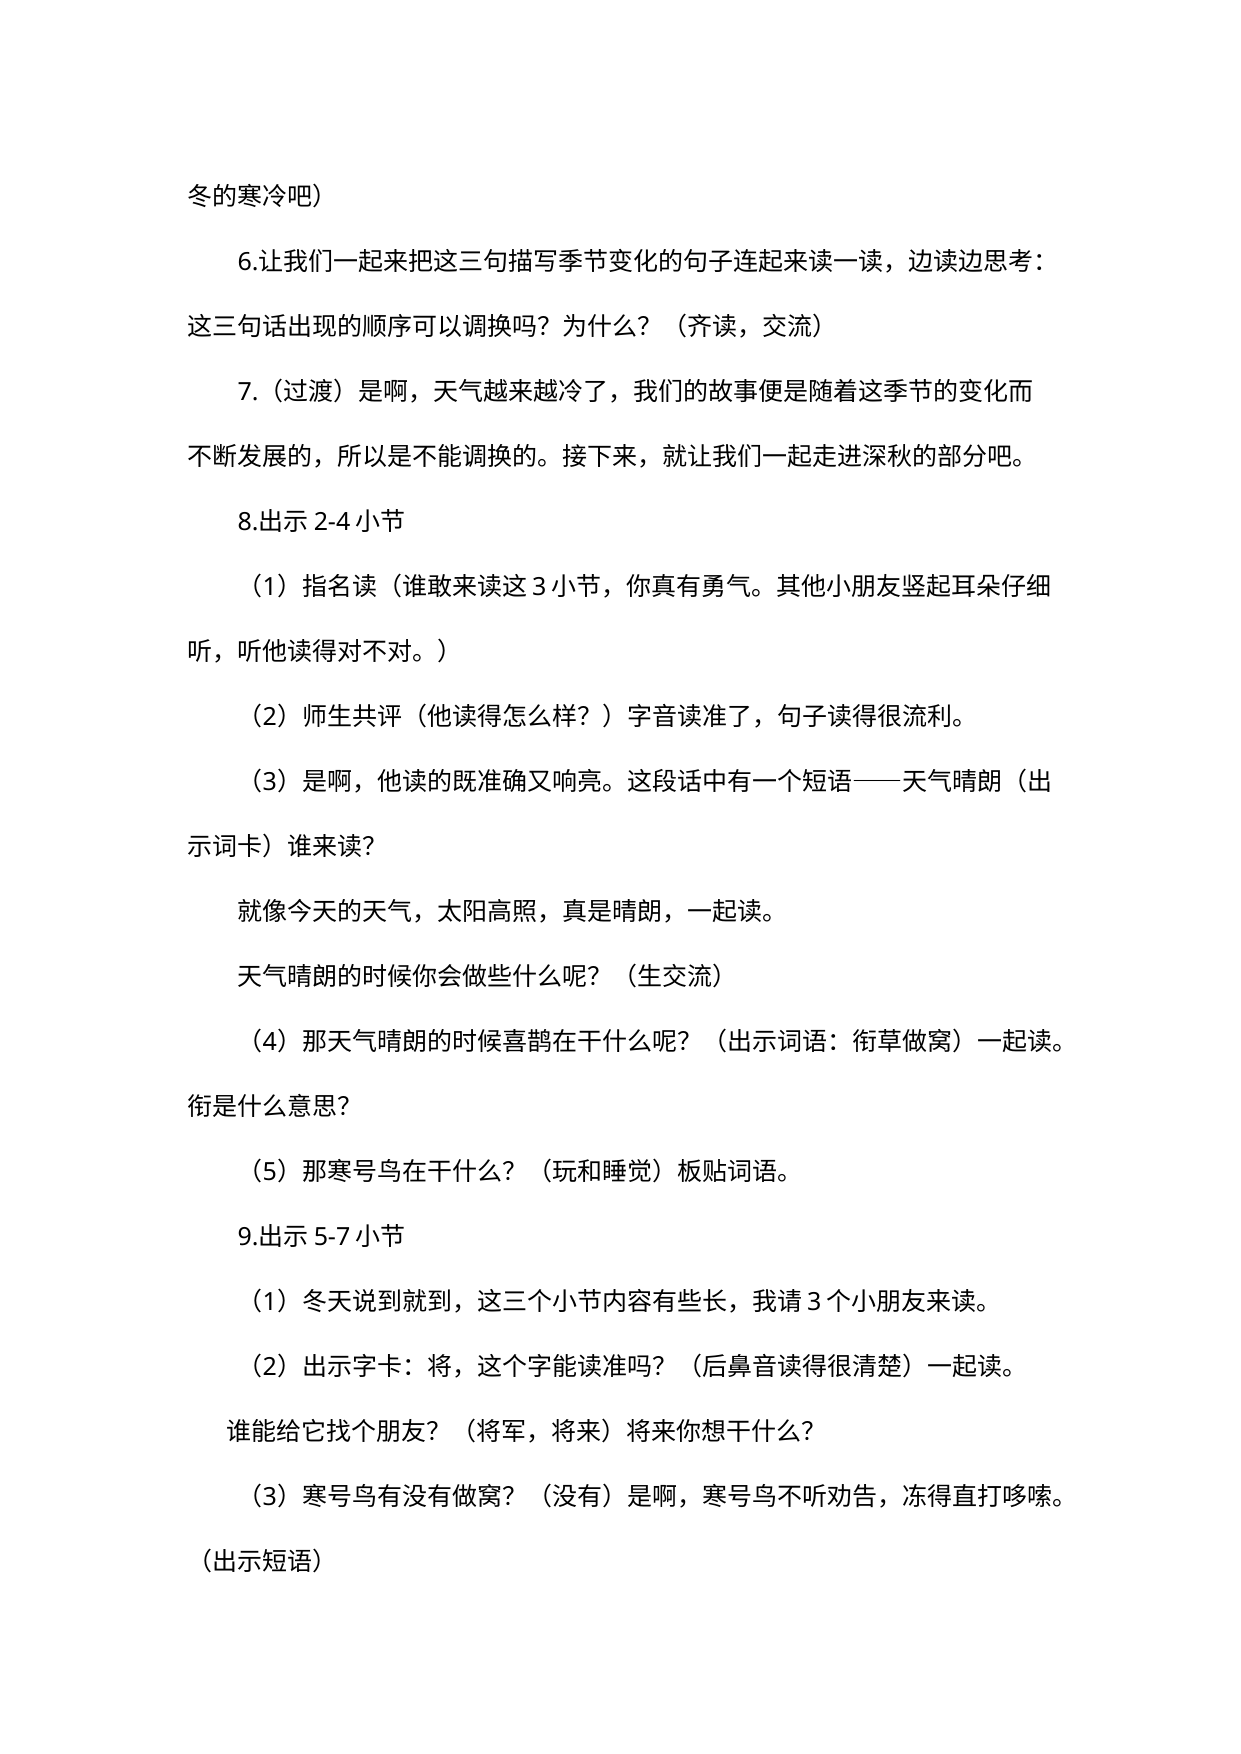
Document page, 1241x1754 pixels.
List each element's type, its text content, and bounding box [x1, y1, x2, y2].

text （1）指名读（谁敢来读这3小节，你真有勇气。其他小朋友竖起耳朵仔细听，听他读得对不对。） [187, 552, 1053, 682]
text 8.出示2-4小节 [187, 487, 1053, 552]
text （1）冬天说到就到，这三个小节内容有些长，我请3个小朋友来读。 [187, 1267, 1053, 1332]
text （3）是啊，他读的既准确又响亮。这段话中有一个短语——天气晴朗（出示词卡）谁来读？ [187, 747, 1053, 877]
text 谁能给它找个朋友？（将军，将来）将来你想干什么？ [187, 1397, 1053, 1462]
text 7.（过渡）是啊，天气越来越冷了，我们的故事便是随着这季节的变化而不断发展的，所以是不能调换的。接下来，就让我们一起走进深秋的部分吧。 [187, 357, 1053, 487]
text （3）寒号鸟有没有做窝？（没有）是啊，寒号鸟不听劝告，冻得直打哆嗦。（出示短语） [187, 1462, 1053, 1592]
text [187, 162, 1053, 227]
text （2）出示字卡：将，这个字能读准吗？（后鼻音读得很清楚）一起读。 [187, 1332, 1053, 1397]
text （2）师生共评（他读得怎么样？）字音读准了，句子读得很流利。 [187, 682, 1053, 747]
text 9.出示5-7小节 [187, 1202, 1053, 1267]
text 6.让我们一起来把这三句描写季节变化的句子连起来读一读，边读边思考：这三句话出现的顺序可以调换吗？为什么？（齐读，交流） [187, 227, 1053, 357]
text 就像今天的天气，太阳高照，真是晴朗，一起读。 [187, 877, 1053, 942]
text （4）那天气晴朗的时候喜鹊在干什么呢？（出示词语：衔草做窝）一起读。衔是什么意思？ [187, 1007, 1053, 1137]
text （5）那寒号鸟在干什么？（玩和睡觉）板贴词语。 [187, 1137, 1053, 1202]
text 天气晴朗的时候你会做些什么呢？（生交流） [187, 942, 1053, 1007]
